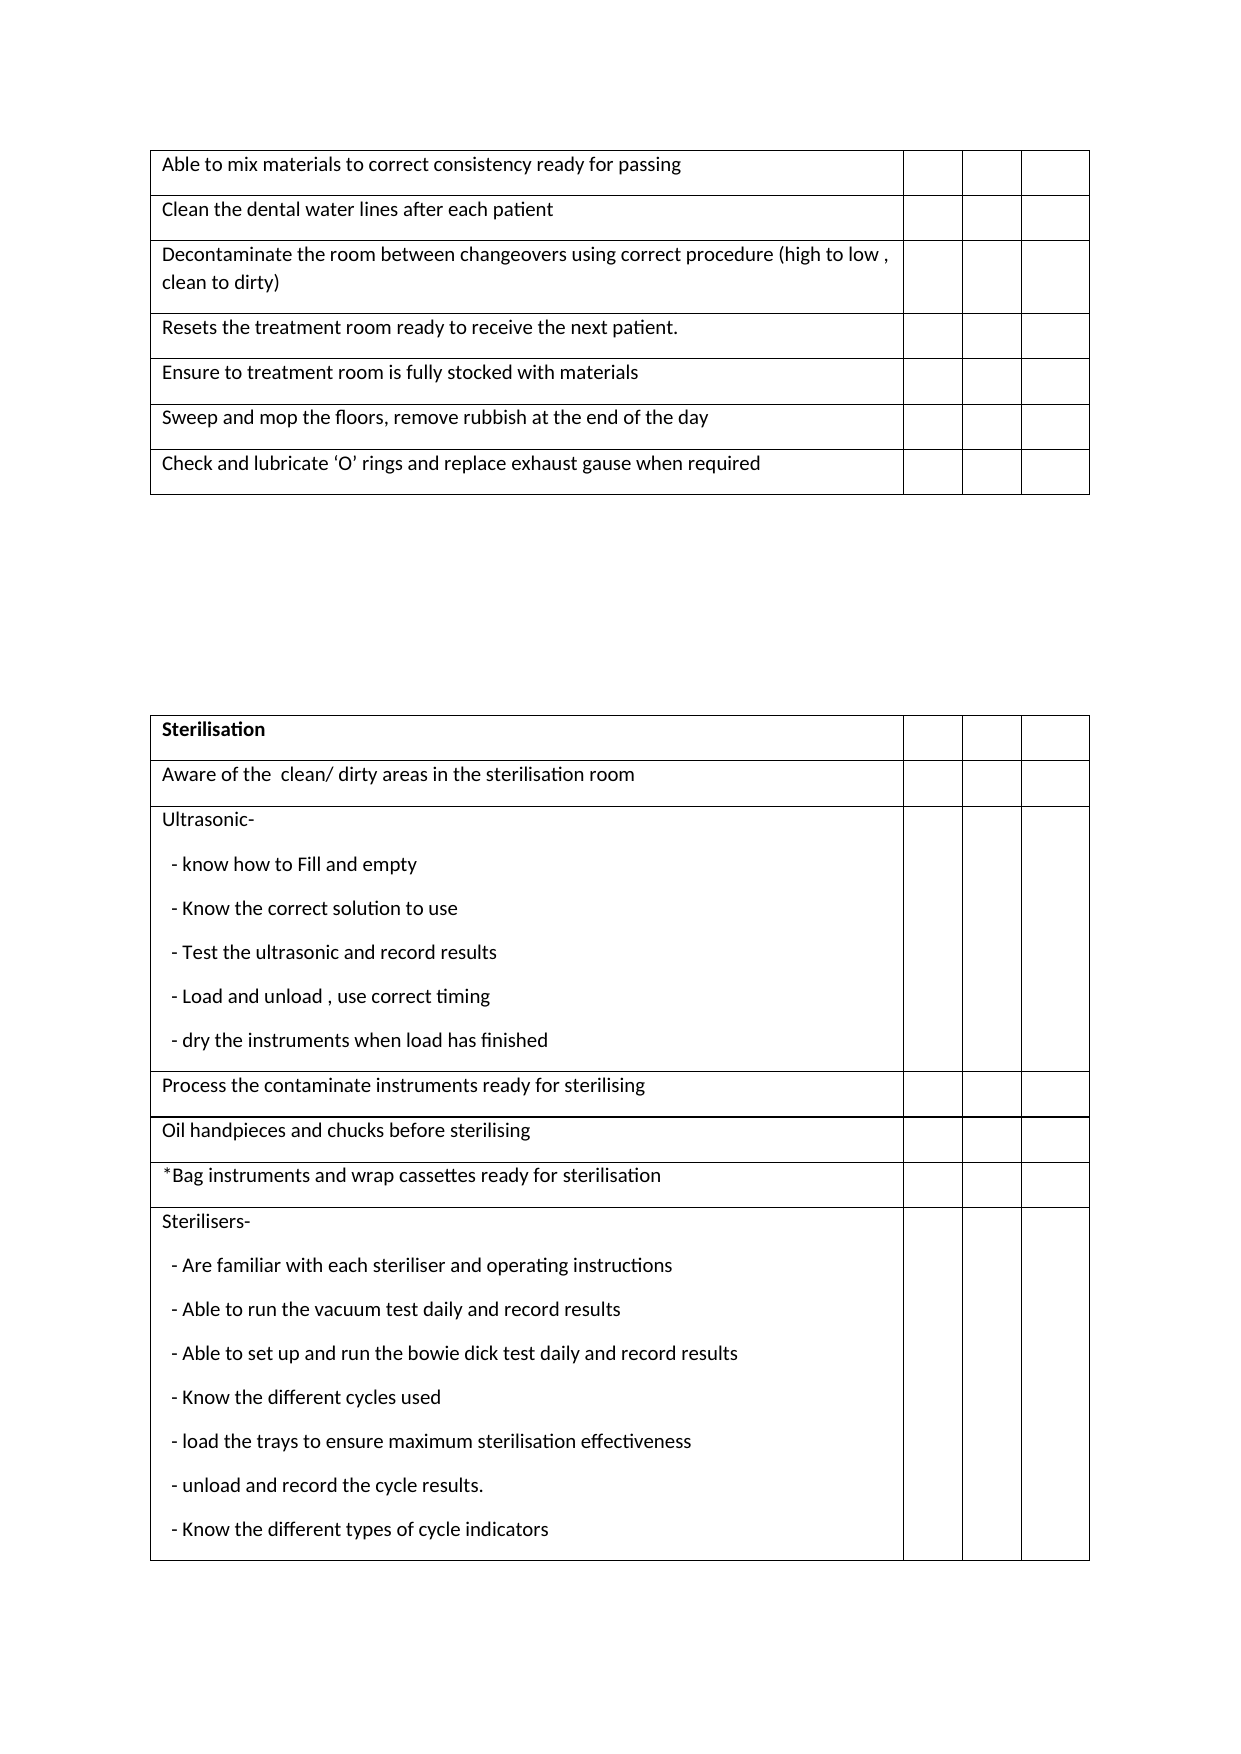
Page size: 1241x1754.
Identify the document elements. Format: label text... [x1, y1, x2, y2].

table_cell [904, 314, 962, 358]
table_cell [904, 359, 962, 403]
table_header [904, 716, 962, 760]
table_cell [1022, 151, 1089, 195]
table_header Sterilisation [151, 716, 903, 760]
table_cell Process the contaminate instruments ready for sterilising [151, 1072, 903, 1116]
table_cell Ensure to treatment room is fully stocked with materials [151, 359, 903, 403]
table_cell Resets the treatment room ready to receive the next patient. [151, 314, 903, 358]
table_cell [963, 1163, 1021, 1207]
table_cell [904, 450, 962, 494]
table_cell [904, 1072, 962, 1116]
table_cell [1022, 405, 1089, 449]
table_cell [1022, 196, 1089, 240]
table_cell [1022, 1208, 1089, 1560]
table_cell [963, 314, 1021, 358]
table_header [963, 716, 1021, 760]
table_cell Oil handpieces and chucks before sterilising [151, 1118, 903, 1162]
table_cell [1022, 1163, 1089, 1207]
table_cell Sweep and mop the floors, remove rubbish at the end of the day [151, 405, 903, 449]
table_cell Ultrasonic- - know how to Fill and empty - Know the correct solution to use - Test the ultrasonic and record results - Load and unload , use correct timing - dry the instruments when load has finished [151, 807, 903, 1071]
table_cell [904, 1118, 962, 1162]
table_cell [904, 405, 962, 449]
table_cell [963, 1072, 1021, 1116]
table_cell [963, 1118, 1021, 1162]
table_cell [963, 450, 1021, 494]
table_cell Aware of the clean/ dirty areas in the sterilisation room [151, 761, 903, 806]
table_cell [1022, 314, 1089, 358]
table_cell Decontaminate the room between changeovers using correct procedure (high to low , clean to dirty) [151, 241, 903, 313]
table_cell [904, 1208, 962, 1560]
table_cell [1022, 1072, 1089, 1116]
table_cell [1022, 1118, 1089, 1162]
table_cell [1022, 807, 1089, 1071]
table_cell Clean the dental water lines after each patient [151, 196, 903, 240]
table_cell Sterilisers- - Are familiar with each steriliser and operating instructions - Able to run the vacuum test daily and record results - Able to set up and run the bowie dick test daily and record results - Know the different cycles used - load the trays to ensure maximum sterilisation effectiveness - unload and record the cycle results. - Know the different types of cycle indicators [151, 1208, 903, 1560]
table_cell Able to mix materials to correct consistency ready for passing [151, 151, 903, 195]
table_cell [904, 241, 962, 313]
table_cell [963, 1208, 1021, 1560]
table_cell [963, 151, 1021, 195]
table_cell [963, 359, 1021, 403]
table_cell [963, 761, 1021, 806]
table_cell [1022, 241, 1089, 313]
table_cell [1022, 359, 1089, 403]
table_cell [904, 196, 962, 240]
table_cell [904, 1163, 962, 1207]
table_cell [963, 807, 1021, 1071]
table_header [1022, 716, 1089, 760]
table_cell [963, 241, 1021, 313]
table_cell [963, 405, 1021, 449]
table_cell [904, 807, 962, 1071]
table_cell [904, 151, 962, 195]
table_cell Check and lubricate ‘O’ rings and replace exhaust gause when required [151, 450, 903, 494]
table_cell *Bag instruments and wrap cassettes ready for sterilisation [151, 1163, 903, 1207]
table_cell [1022, 761, 1089, 806]
table_cell [904, 761, 962, 806]
table_cell [963, 196, 1021, 240]
table_cell [1022, 450, 1089, 494]
